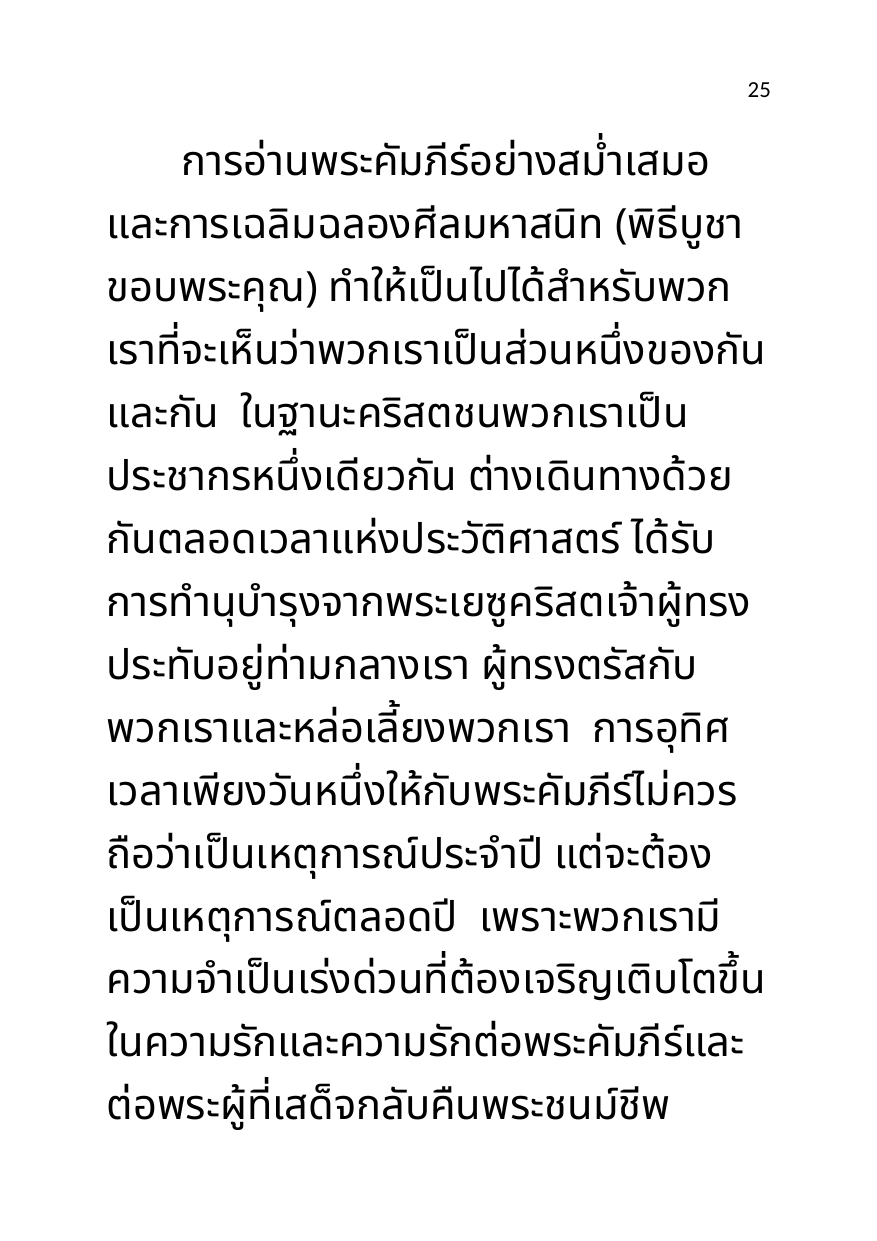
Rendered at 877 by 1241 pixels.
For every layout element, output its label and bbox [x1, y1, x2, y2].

text [106, 131, 771, 1138]
